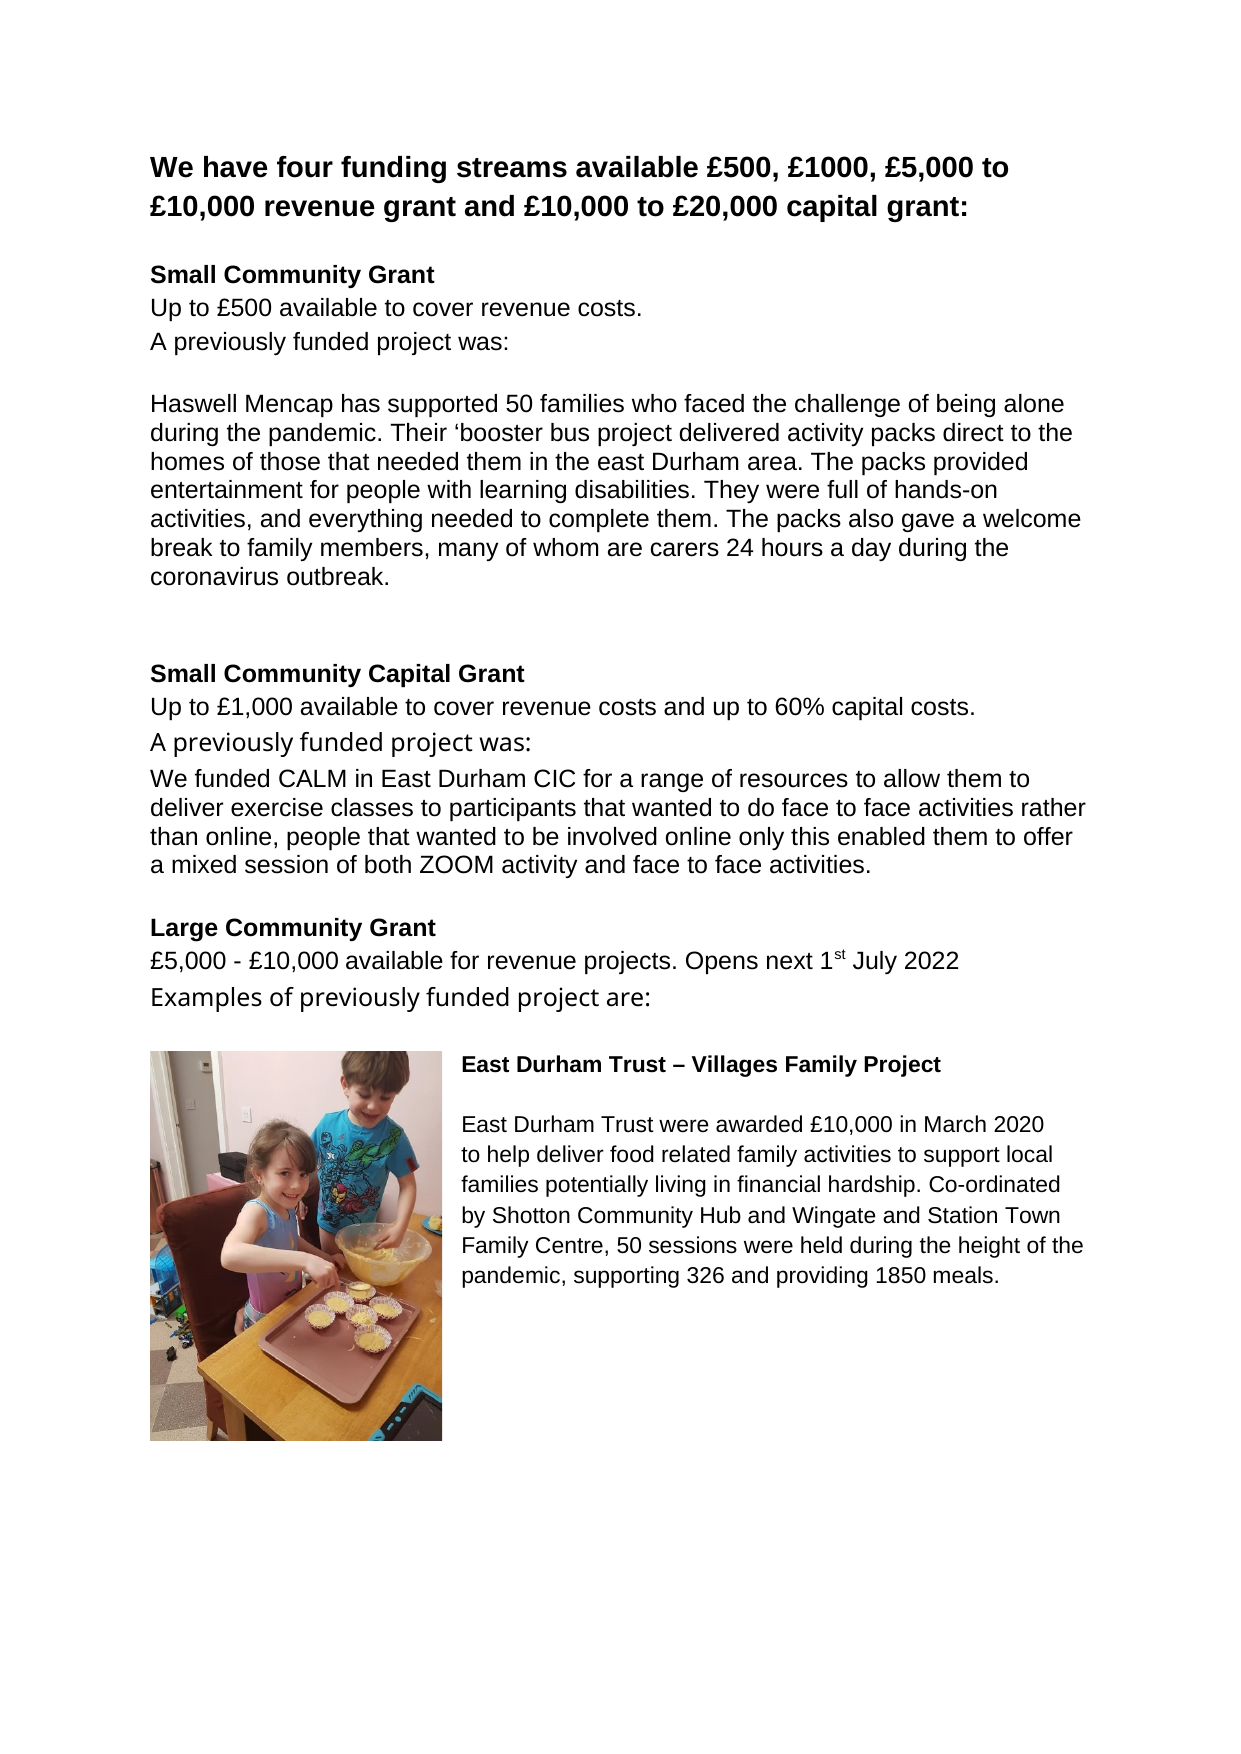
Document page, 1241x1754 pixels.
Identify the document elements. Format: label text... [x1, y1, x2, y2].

text A previously funded project was: [150, 327, 1090, 356]
text Large Community Grant [150, 913, 1090, 942]
text We funded CALM in East Durham CIC for a range of resources to allow them to deliver exercise classes to participants that wanted to do face to face activities rather than online, people that wanted to be involved online only this enabled them to offer a mixed session of both ZOOM activity and face to face activities. [150, 764, 1090, 879]
text Examples of previously funded project are: [150, 979, 1090, 1013]
text East Durham Trust – Villages Family Project [443, 1051, 1090, 1078]
text Small Community Capital Grant [150, 659, 1090, 687]
text Small Community Grant [150, 260, 1090, 289]
text Haswell Mencap has supported 50 families who faced the challenge of being alone during the pandemic. Their ‘booster bus project delivered activity packs direct to the homes of those that needed them in the east Durham area. The packs provided entertainment for people with learning disabilities. They were full of hands-on activities, and everything needed to complete them. The packs also gave a welcome break to family members, many of whom are carers 24 hours a day during the coronavirus outbreak. [150, 389, 1090, 590]
text Up to £500 available to cover revenue costs. [150, 293, 1090, 322]
text East Durham Trust were awarded £10,000 in March 2020 to help deliver food related family activities to support local families potentially living in financial hardship. Co-ordinated by Shotton Community Hub and Wingate and Station Town Family Centre, 50 sessions were held during the height of the pandemic, supporting 326 and providing 1850 meals. [443, 1111, 1090, 1288]
text Up to £1,000 available to cover revenue costs and up to 60% capital costs. [150, 692, 1090, 721]
text £5,000 - £10,000 available for revenue projects. Opens next 1st July 2022 [150, 946, 1090, 975]
text We have four funding streams available £500, £1000, £5,000 to £10,000 revenue grant and £10,000 to £20,000 capital grant: [150, 150, 1090, 222]
picture [150, 1051, 443, 1441]
text A previously funded project was: [150, 725, 1090, 759]
